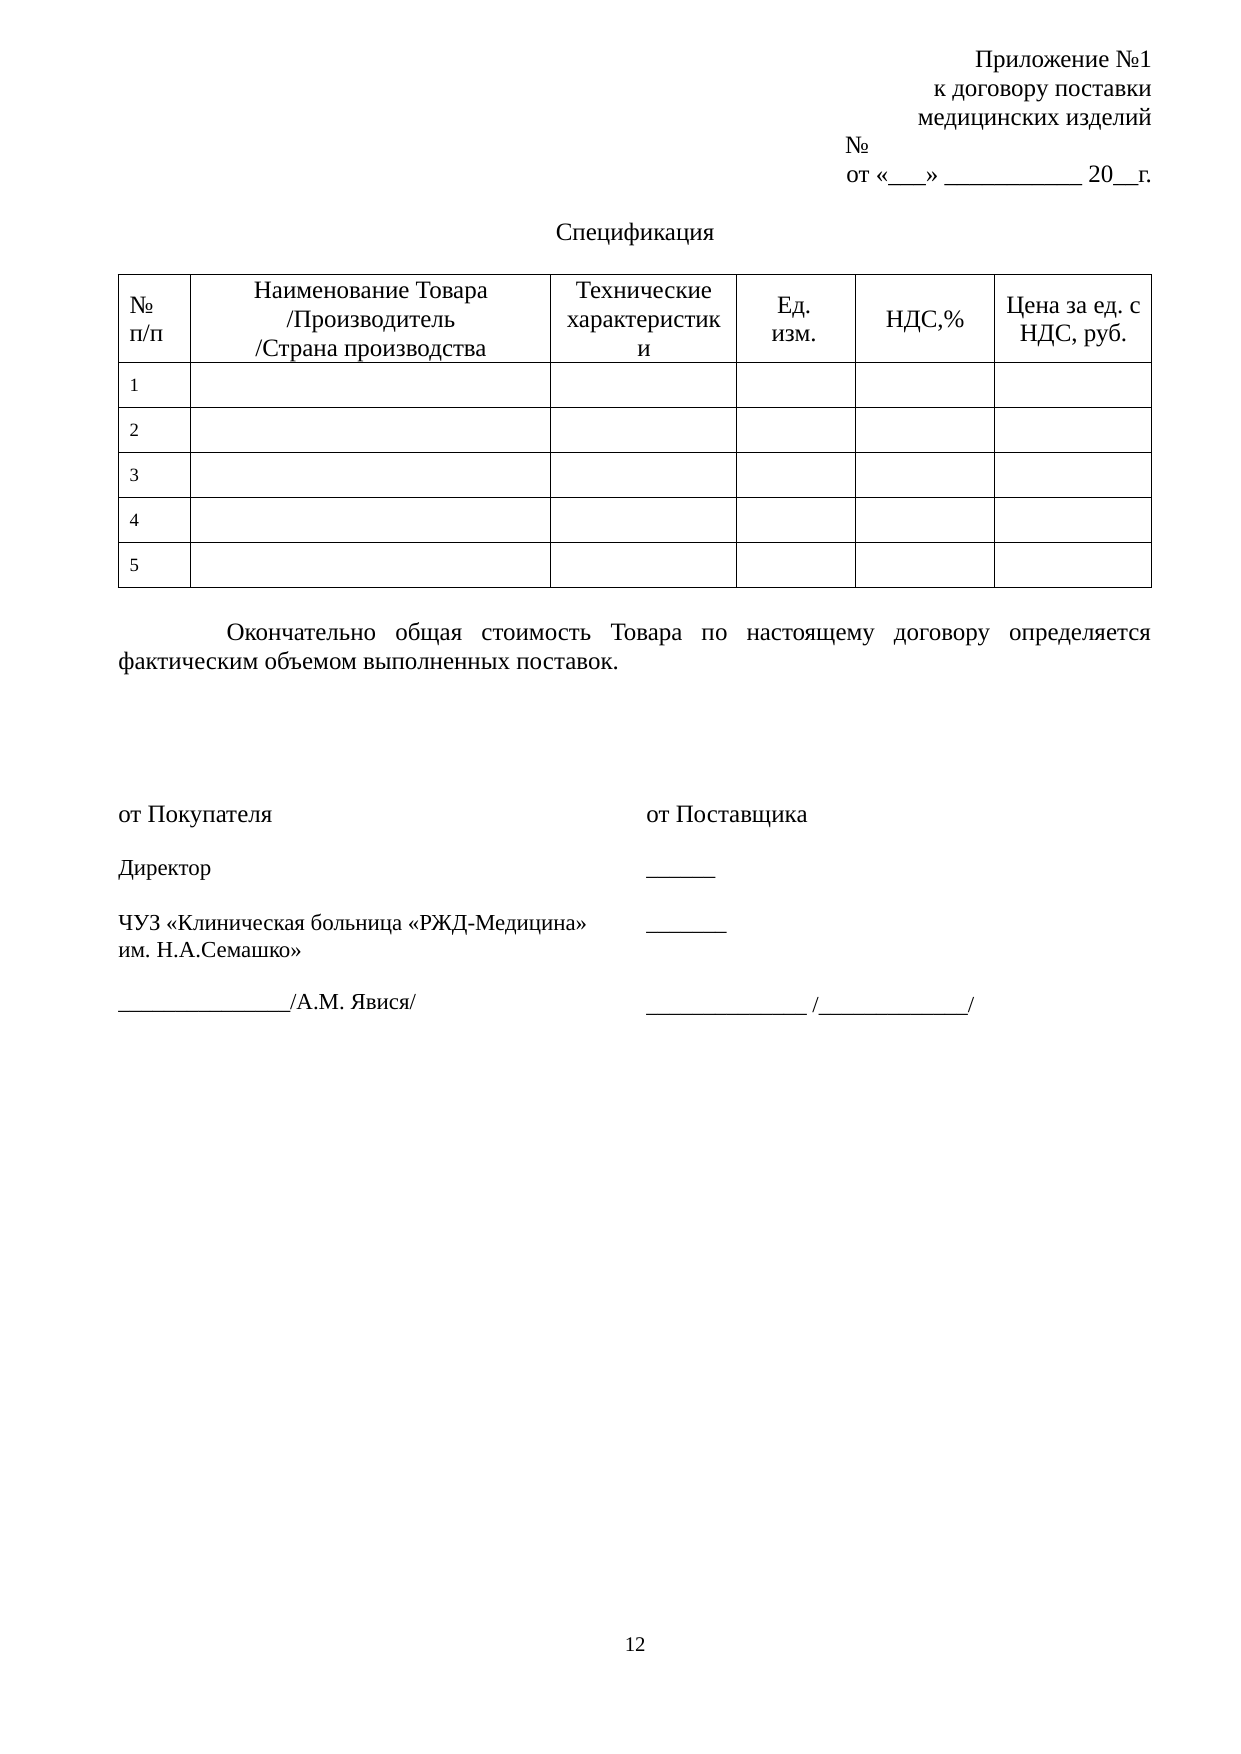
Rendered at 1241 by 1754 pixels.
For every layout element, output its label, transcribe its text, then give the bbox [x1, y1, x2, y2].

table_cell [856, 498, 994, 542]
text от «___» ___________ 20__г. [118, 159, 1152, 188]
table_cell ______________ /_____________/ [635, 962, 1163, 1017]
table_cell [551, 498, 736, 542]
table_cell [995, 498, 1151, 542]
table_cell [191, 363, 550, 407]
table_cell [551, 408, 736, 452]
table_header НДС,% [856, 275, 994, 362]
table_cell _______________/А.М. Явися/ [107, 962, 635, 1017]
table_cell 5 [119, 543, 190, 587]
table_cell Директор [107, 854, 635, 909]
table_header от Поставщика [635, 799, 1163, 854]
table_cell 4 [119, 498, 190, 542]
table_cell [737, 408, 855, 452]
table_cell 3 [119, 453, 190, 497]
table_cell _______ [635, 909, 1163, 962]
table_cell [995, 453, 1151, 497]
table_cell 2 [119, 408, 190, 452]
table_cell ЧУЗ «Клиническая больница «РЖД-Медицина» им. Н.А.Семашко» [107, 909, 635, 962]
table_cell [551, 543, 736, 587]
table_cell [551, 363, 736, 407]
text медицинских изделий [118, 102, 1152, 131]
table_cell [551, 453, 736, 497]
table_cell [191, 408, 550, 452]
table_cell [856, 453, 994, 497]
table_cell ______ [635, 854, 1163, 909]
table_cell [856, 408, 994, 452]
table_cell [995, 408, 1151, 452]
table_cell [995, 363, 1151, 407]
table_header от Покупателя [107, 799, 635, 854]
table_cell [191, 543, 550, 587]
text Окончательно общая стоимость Товара по настоящему договору определяется фактическим объемом выполненных поставок. [118, 617, 1152, 674]
table_header Ед. изм. [737, 275, 855, 362]
table_cell [856, 543, 994, 587]
table_cell [737, 498, 855, 542]
table_header Цена за ед. с НДС, руб. [995, 275, 1151, 362]
table_header № п/п [119, 275, 190, 362]
table_cell [191, 498, 550, 542]
table_cell [737, 363, 855, 407]
table_cell [737, 543, 855, 587]
table_cell 1 [119, 363, 190, 407]
table_cell [191, 453, 550, 497]
table_cell [856, 363, 994, 407]
text Приложение №1 [118, 44, 1152, 73]
table_cell [995, 543, 1151, 587]
text к договору поставки [118, 73, 1152, 102]
text № [118, 131, 1152, 159]
text Спецификация [118, 217, 1152, 246]
table_cell [737, 453, 855, 497]
table_header Наименование Товара /Производитель /Страна производства [191, 275, 550, 362]
table_header Технические характеристики [551, 275, 736, 362]
